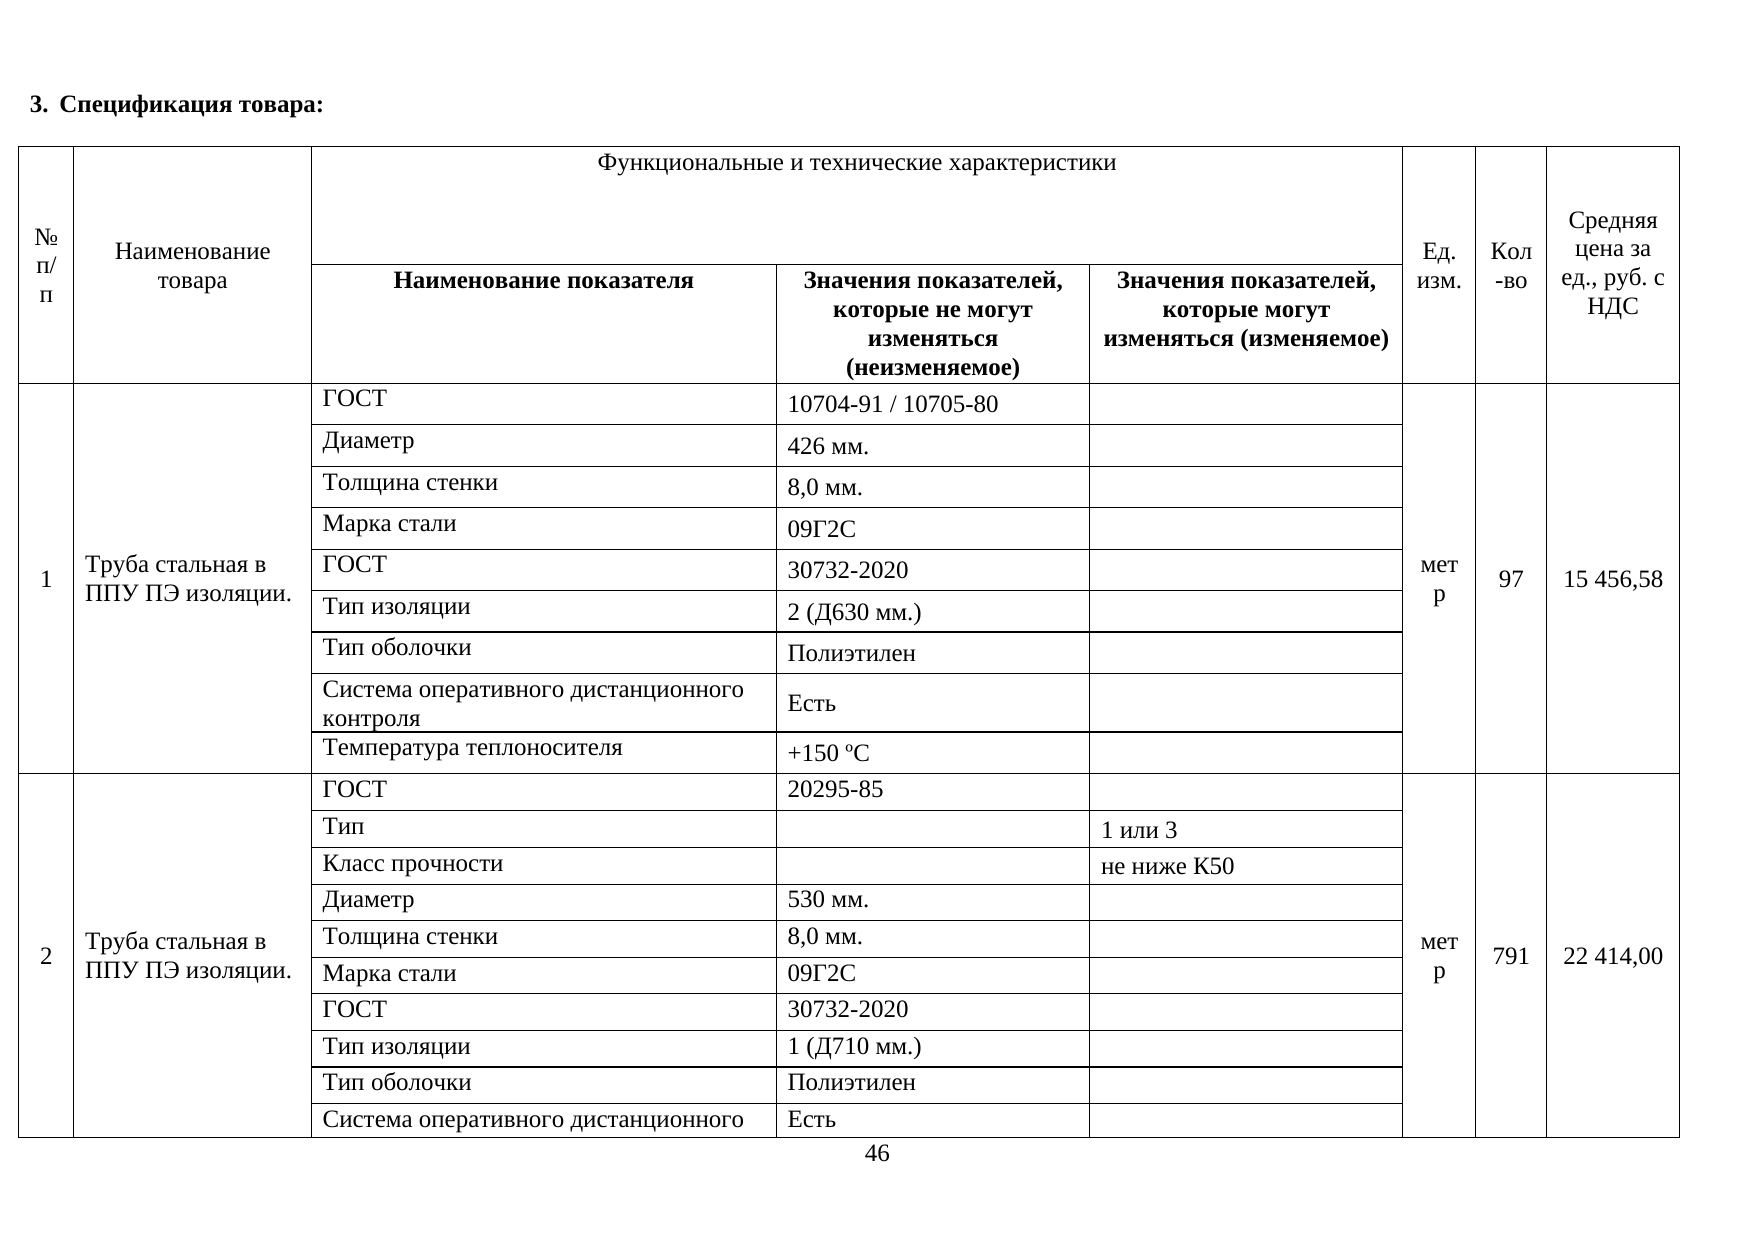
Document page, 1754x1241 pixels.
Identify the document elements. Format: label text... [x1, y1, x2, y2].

table_cell Труба стальная в ППУ ПЭ изоляции. [74, 774, 311, 1137]
table_cell Полиэтилен [777, 633, 1089, 673]
table_cell 1 (Д710 мм.) [777, 1031, 1089, 1066]
table_cell 15 456,58 [1547, 384, 1679, 773]
table_cell 2 [19, 774, 73, 1137]
table_cell [777, 811, 1089, 847]
table_header Функциональные и технические характеристики [312, 147, 1402, 264]
table_cell 1 или 3 [1090, 811, 1402, 847]
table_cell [312, 1104, 776, 1137]
table_cell Тип изоляции [312, 1031, 776, 1066]
table_cell 1 [19, 384, 73, 773]
table_cell [1090, 994, 1402, 1030]
table_cell 97 [1476, 384, 1546, 773]
table_cell [1090, 467, 1402, 507]
table_cell Толщина стенки [312, 921, 776, 957]
table_cell Тип изоляции [312, 591, 776, 631]
table_cell 20295-85 [777, 774, 1089, 810]
table_cell Тип [312, 811, 776, 847]
table_cell [1090, 384, 1402, 424]
table_cell +150 ºC [777, 733, 1089, 773]
table_cell [1090, 508, 1402, 548]
table_cell Тип оболочки [312, 1068, 776, 1103]
table_header Кол-во [1476, 147, 1546, 382]
table_cell Толщина стенки [312, 467, 776, 507]
table_cell ГОСТ [312, 994, 776, 1030]
table_cell 22 414,00 [1547, 774, 1679, 1137]
table_cell ГОСТ [312, 384, 776, 424]
table_cell 426 мм. [777, 425, 1089, 466]
table_cell 30732-2020 [777, 994, 1089, 1030]
table_cell [1090, 921, 1402, 957]
table_cell [1090, 885, 1402, 920]
table_cell [1090, 550, 1402, 590]
table_cell Тип оболочки [312, 633, 776, 673]
table_cell [1090, 633, 1402, 673]
table_cell Класс прочности [312, 848, 776, 883]
table_cell Марка стали [312, 508, 776, 548]
table_cell [1090, 674, 1402, 731]
table_cell Значения показателей, которые не могут изменяться (неизменяемое) [777, 265, 1089, 382]
table_cell Система оперативного дистанционного контроля [312, 674, 776, 731]
table_cell Труба стальная в ППУ ПЭ изоляции. [74, 384, 311, 773]
table_cell [1090, 591, 1402, 631]
table_cell Марка стали [312, 958, 776, 993]
table_cell Диаметр [312, 885, 776, 920]
table_cell Полиэтилен [777, 1068, 1089, 1103]
table_cell Значения показателей, которые могут изменяться (изменяемое) [1090, 265, 1402, 382]
table_cell [1090, 1104, 1402, 1137]
table_cell ГОСТ [312, 550, 776, 590]
table_cell [1090, 1031, 1402, 1066]
table_cell 530 мм. [777, 885, 1089, 920]
table_cell метр [1403, 774, 1475, 1137]
table_cell [1090, 733, 1402, 773]
table_cell ГОСТ [312, 774, 776, 810]
table_header Ед. изм. [1403, 147, 1475, 382]
table_cell [1090, 1068, 1402, 1103]
table_cell [1090, 958, 1402, 993]
table_cell Есть [777, 1104, 1089, 1137]
table_header № п/п [19, 147, 73, 382]
table_cell 10704-91 / 10705-80 [777, 384, 1089, 424]
table_cell [1090, 774, 1402, 810]
table_cell метр [1403, 384, 1475, 773]
table_cell не ниже К50 [1090, 848, 1402, 883]
table_cell [1090, 425, 1402, 466]
table_cell Диаметр [312, 425, 776, 466]
table_cell 791 [1476, 774, 1546, 1137]
table_cell 2 (Д630 мм.) [777, 591, 1089, 631]
table_header Наименование товара [74, 147, 311, 382]
table_cell Есть [777, 674, 1089, 731]
table_cell 8,0 мм. [777, 921, 1089, 957]
table_cell 09Г2С [777, 958, 1089, 993]
list Спецификация товара: [29, 89, 1724, 117]
table_cell Температура теплоносителя [312, 733, 776, 773]
table_cell 09Г2С [777, 508, 1089, 548]
table_cell Наименование показателя [312, 265, 776, 382]
table_cell 30732-2020 [777, 550, 1089, 590]
table_cell [777, 848, 1089, 883]
table_header Средняя цена за ед., руб. с НДС [1547, 147, 1679, 382]
table_cell 8,0 мм. [777, 467, 1089, 507]
